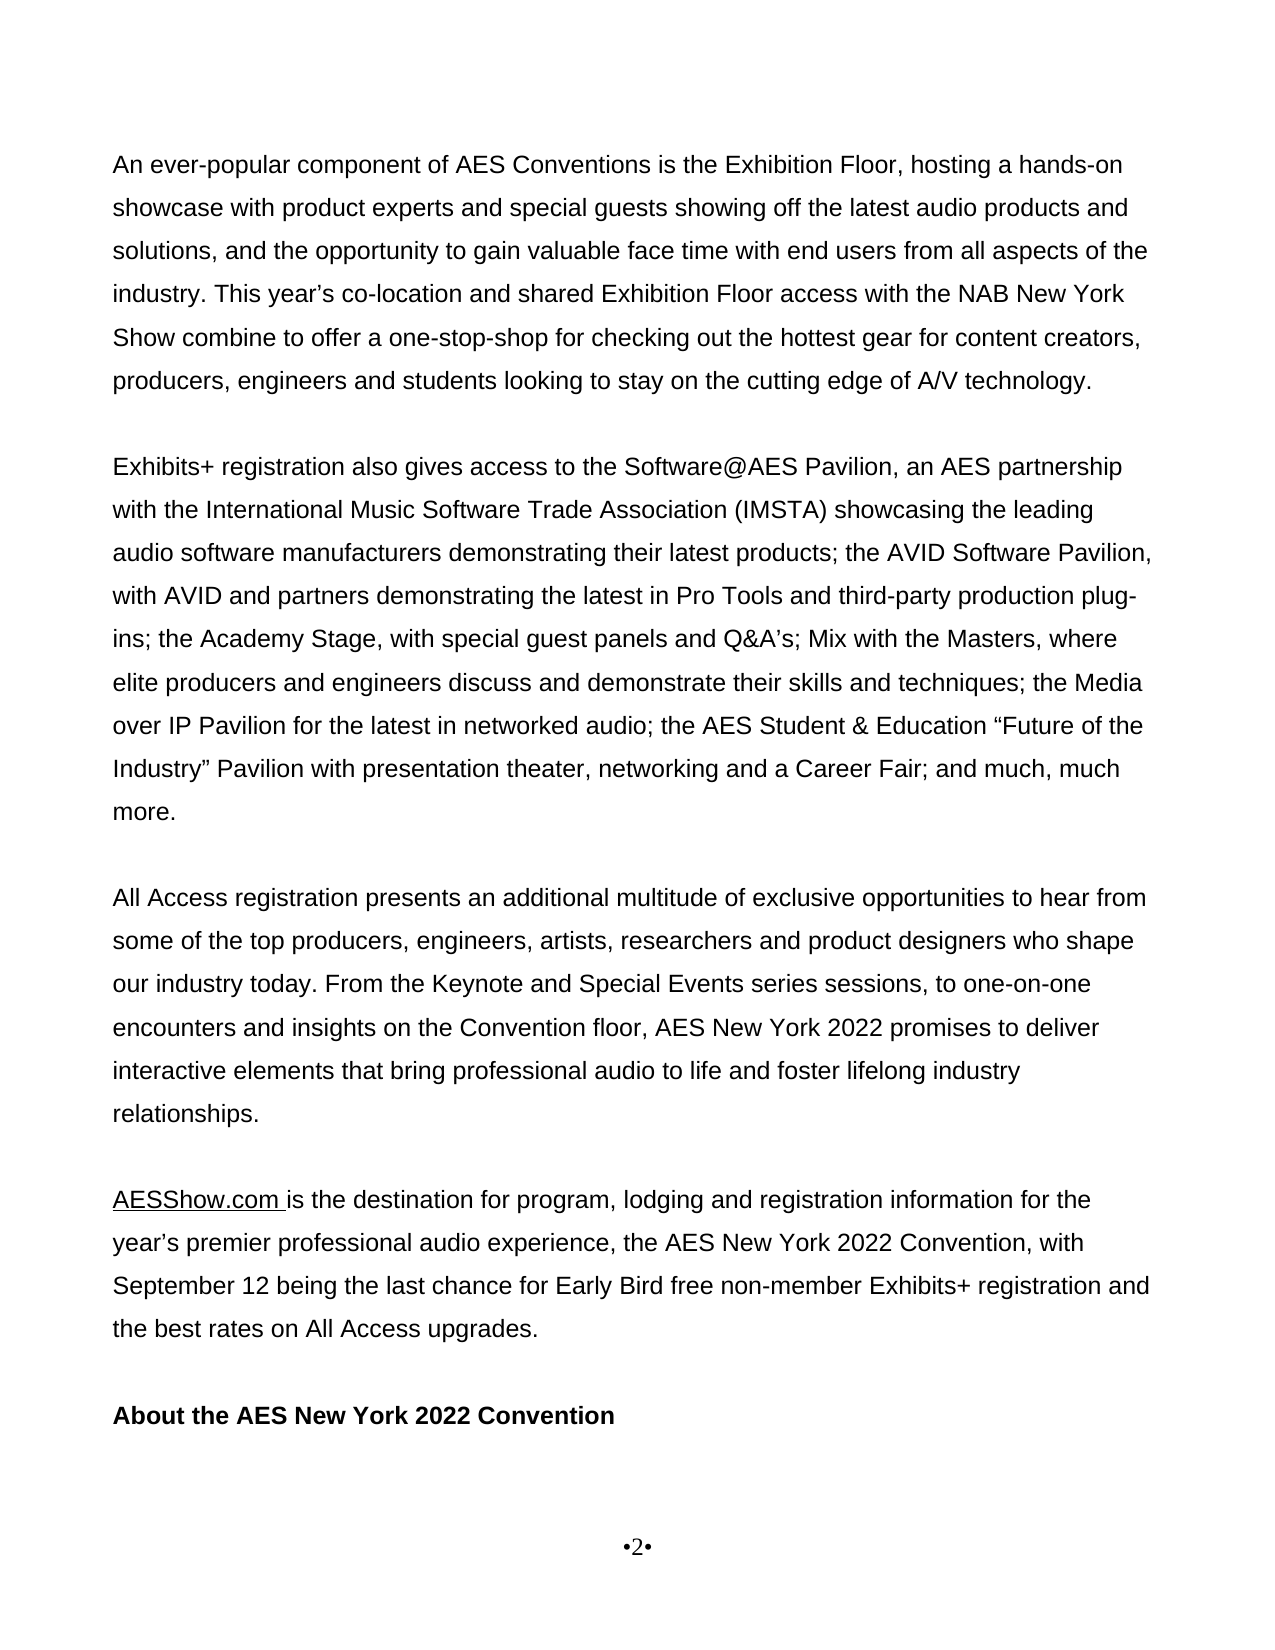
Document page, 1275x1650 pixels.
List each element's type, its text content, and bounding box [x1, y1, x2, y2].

text Exhibits+ registration also gives access to the Software@AES Pavilion, an AES partnership with the International Music Software Trade Association (IMSTA) showcasing the leading audio software manufacturers demonstrating their latest products; the AVID Software Pavilion, with AVID and partners demonstrating the latest in Pro Tools and third-party production plug-ins; the Academy Stage, with special guest panels and Q&A’s; Mix with the Masters, where elite producers and engineers discuss and demonstrate their skills and techniques; the Media over IP Pavilion for the latest in networked audio; the AES Student & Education “Future of the Industry” Pavilion with presentation theater, networking and a Career Fair; and much, much more. [112, 452, 1162, 869]
text AESShow.com is the destination for program, lodging and registration information for the year’s premier professional audio experience, the AES New York 2022 Convention, with September 12 being the last chance for Early Bird free non-member Exhibits+ registration and the best rates on All Access upgrades. [112, 1185, 1162, 1343]
text About the AES New York 2022 Convention [112, 1401, 1162, 1429]
text All Access registration presents an additional multitude of exclusive opportunities to hear from some of the top producers, engineers, artists, researchers and product designers who shape our industry today. From the Keynote and Special Events series sessions, to one-on-one encounters and insights on the Convention floor, AES New York 2022 promises to deliver interactive elements that bring professional audio to life and foster lifelong industry relationships. [112, 883, 1162, 1127]
text An ever-popular component of AES Conventions is the Exhibition Floor, hosting a hands-on showcase with product experts and special guests showing off the latest audio products and solutions, and the opportunity to gain valuable face time with end users from all aspects of the industry. This year’s co-location and shared Exhibition Floor access with the NAB New York Show combine to offer a one-stop-shop for checking out the hottest gear for content creators, producers, engineers and students looking to stay on the cutting edge of A/V technology. [112, 150, 1162, 394]
